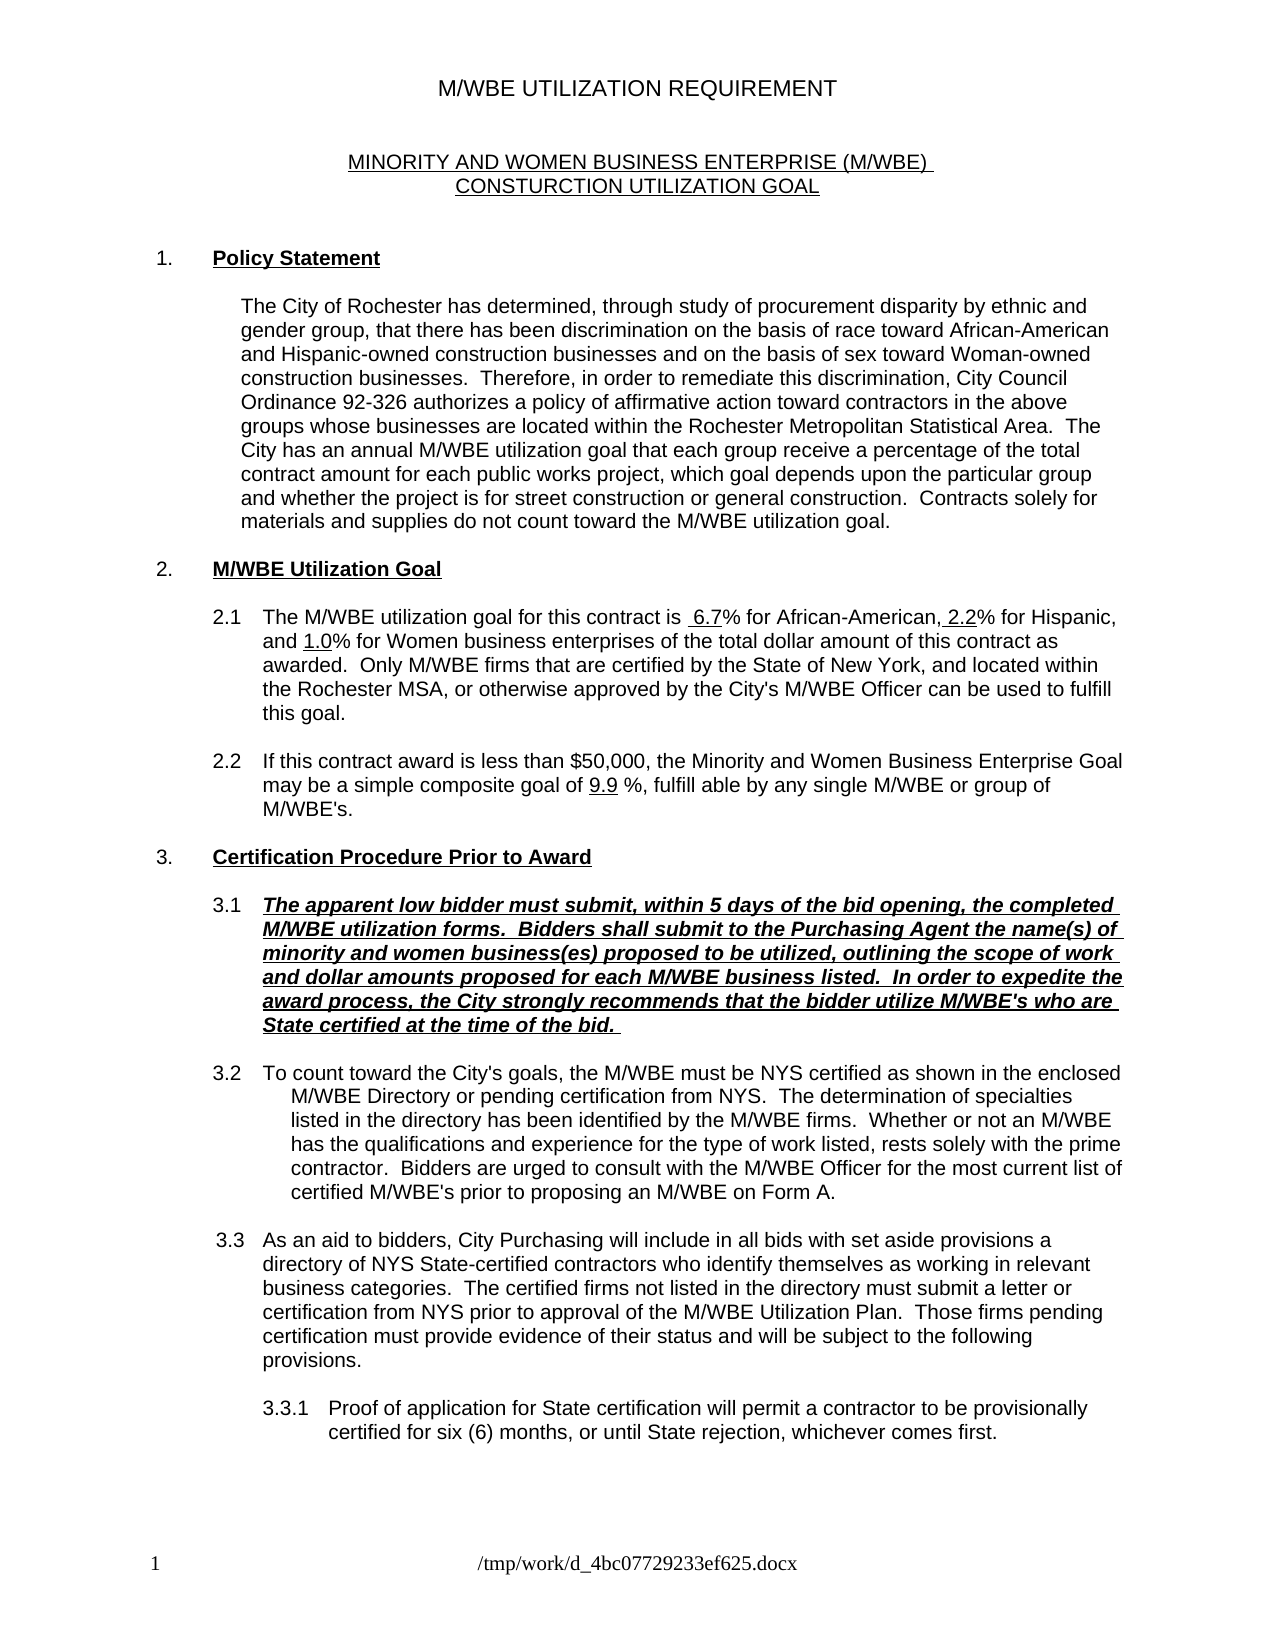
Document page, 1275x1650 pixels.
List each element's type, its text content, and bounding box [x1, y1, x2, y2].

text 1. Policy Statement [150, 246, 1125, 270]
text 3. Certification Procedure Prior to Award [150, 845, 1125, 869]
text MINORITY AND WOMEN BUSINESS ENTERPRISE (M/WBE) [150, 150, 1125, 174]
text 3.2 To count toward the City's goals, the M/WBE must be NYS certified as shown in the enclosed M/WBE Directory or pending certification from NYS. The determination of specialties listed in the directory has been identified by the M/WBE firms. Whether or not an M/WBE has the qualifications and experience for the type of work listed, rests solely with the prime contractor. Bidders are urged to consult with the M/WBE Officer for the most current list of certified M/WBE's prior to proposing an M/WBE on Form A. [150, 1060, 1125, 1204]
text The City of Rochester has determined, through study of procurement disparity by ethnic and gender group, that there has been discrimination on the basis of race toward African-American and Hispanic-owned construction businesses and on the basis of sex toward Woman-owned construction businesses. Therefore, in order to remediate this discrimination, City Council Ordinance 92-326 authorizes a policy of affirmative action toward contractors in the above groups whose businesses are located within the Rochester Metropolitan Statistical Area. The City has an annual M/WBE utilization goal that each group receive a percentage of the total contract amount for each public works project, which goal depends upon the particular group and whether the project is for street construction or general construction. Contracts solely for materials and supplies do not count toward the M/WBE utilization goal. [241, 294, 1125, 533]
text CONSTURCTION UTILIZATION GOAL [150, 174, 1125, 198]
text 2.1 The M/WBE utilization goal for this contract is 6.7% for African-American, 2.2% for Hispanic, and 1.0% for Women business enterprises of the total dollar amount of this contract as awarded. Only M/WBE firms that are certified by the State of New York, and located within the Rochester MSA, or otherwise approved by the City's M/WBE Officer can be used to fulfill this goal. [150, 605, 1125, 725]
text 3.1 The apparent low bidder must submit, within 5 days of the bid opening, the completed M/WBE utilization forms. Bidders shall submit to the Purchasing Agent the name(s) of minority and women business(es) proposed to be utilized, outlining the scope of work and dollar amounts proposed for each M/WBE business listed. In order to expedite the award process, the City strongly recommends that the bidder utilize M/WBE's who are State certified at the time of the bid. [150, 893, 1125, 1036]
text 2.2 If this contract award is less than $50,000, the Minority and Women Business Enterprise Goal may be a simple composite goal of 9.9 %, fulfill able by any single M/WBE or group of M/WBE's. [150, 749, 1125, 821]
text 3.3 As an aid to bidders, City Purchasing will include in all bids with set aside provisions a directory of NYS State-certified contractors who identify themselves as working in relevant business categories. The certified firms not listed in the directory must submit a letter or certification from NYS prior to approval of the M/WBE Utilization Plan. Those firms pending certification must provide evidence of their status and will be subject to the following provisions. [216, 1228, 1125, 1372]
text 2. M/WBE Utilization Goal [150, 557, 1125, 581]
text 3.3.1 Proof of application for State certification will permit a contractor to be provisionally certified for six (6) months, or until State rejection, whichever comes first. [216, 1396, 1125, 1444]
